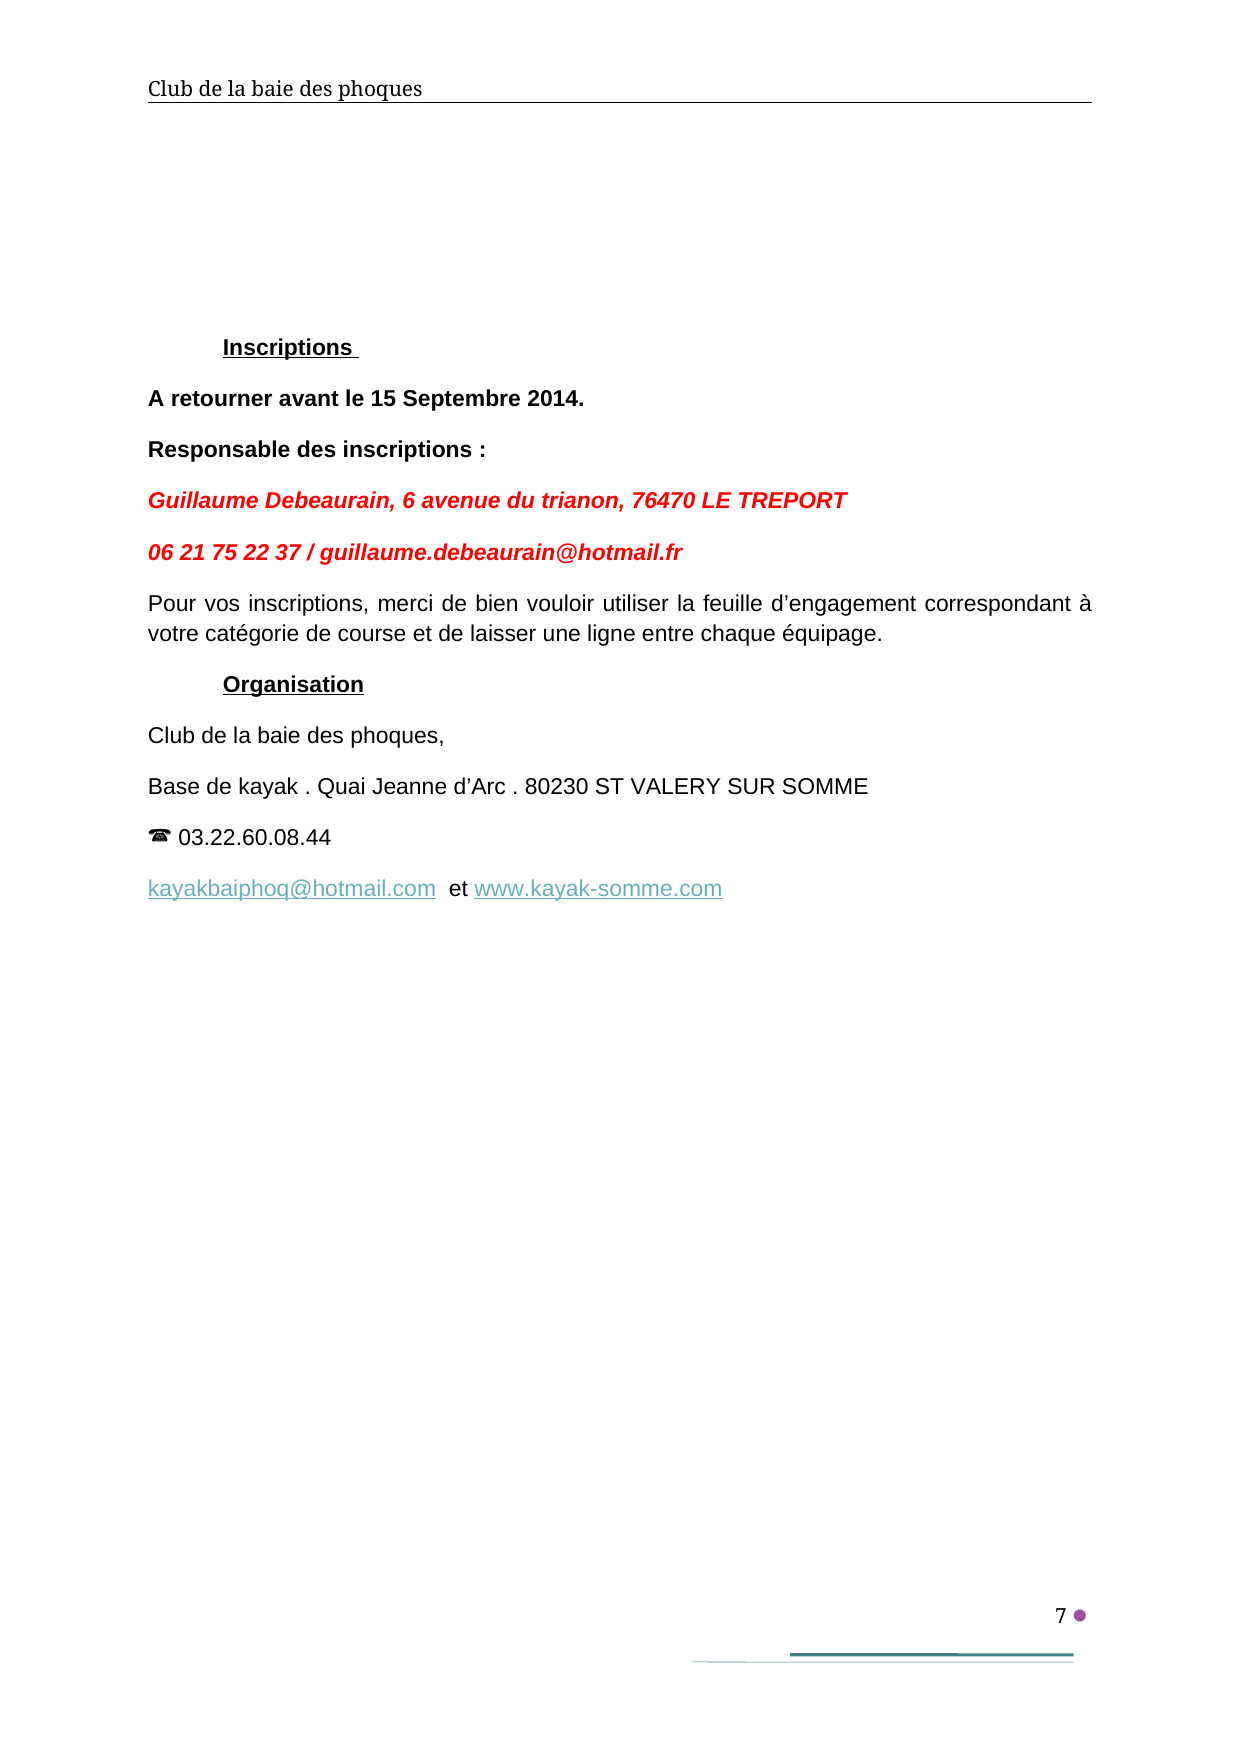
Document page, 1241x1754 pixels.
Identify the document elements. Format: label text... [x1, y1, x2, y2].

text A retourner avant le 15 Septembre 2014. [148, 385, 1092, 412]
text Organisation [223, 671, 1092, 697]
text Inscriptions [223, 334, 1092, 361]
text kayakbaiphoq@hotmail.com et www.kayak-somme.com [148, 875, 1092, 901]
text Pour vos inscriptions, merci de bien vouloir utiliser la feuille d’engagement correspondant à votre catégorie de course et de laisser une ligne entre chaque équipage. [148, 589, 1092, 646]
text Guillaume Debeaurain, 6 avenue du trianon, 76470 LE TREPORT [148, 487, 1092, 514]
text Base de kayak . Quai Jeanne d’Arc . 80230 ST VALERY SUR SOMME [148, 773, 1092, 799]
text Responsable des inscriptions : [148, 436, 1092, 463]
text 03.22.60.08.44 [148, 824, 1092, 850]
text Club de la baie des phoques, [148, 722, 1092, 748]
text 06 21 75 22 37 / guillaume.debeaurain@hotmail.fr [148, 538, 1092, 565]
